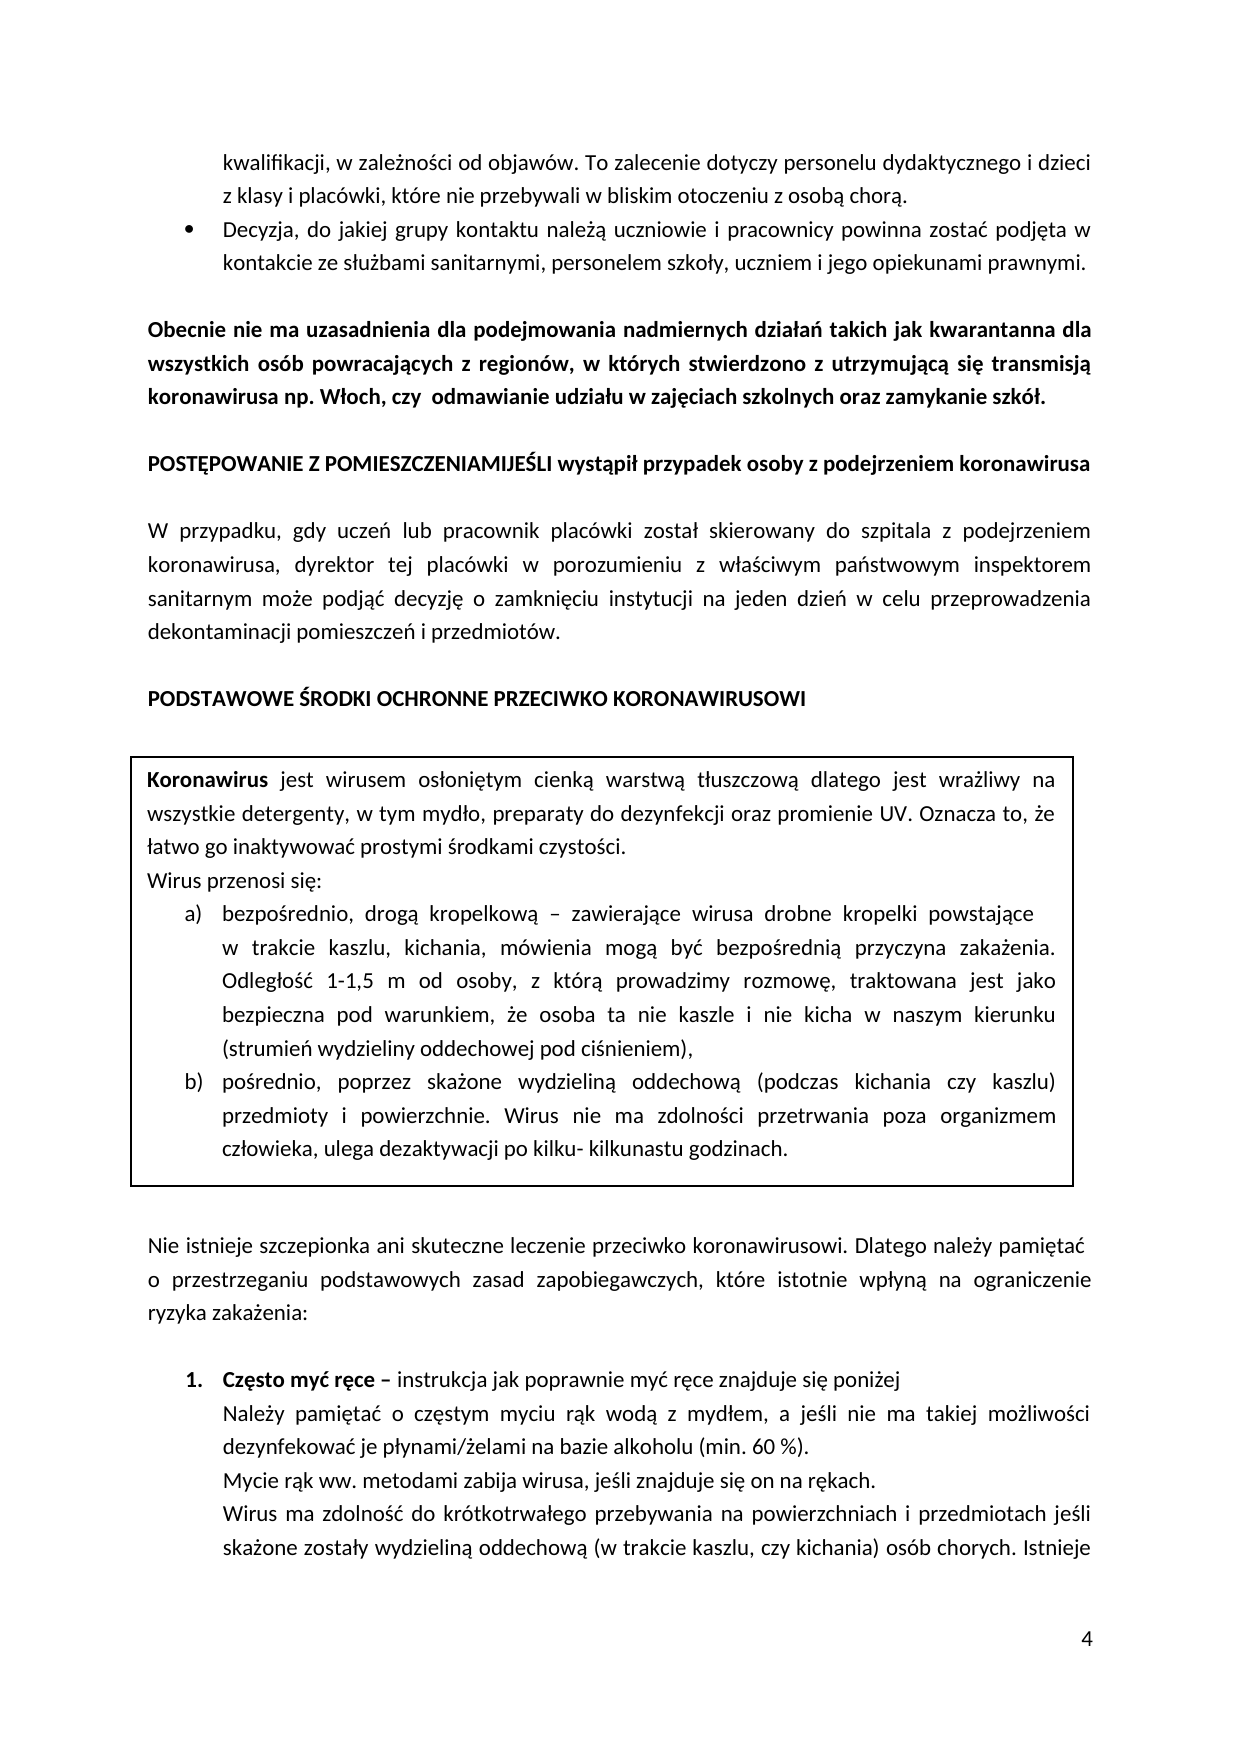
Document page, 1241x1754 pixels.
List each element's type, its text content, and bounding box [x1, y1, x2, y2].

list Często myć ręce – instrukcja jak poprawnie myć ręce znajduje się poniżej [185, 1365, 1093, 1393]
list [223, 1499, 1093, 1561]
text W przypadku, gdy uczeń lub pracownik placówki został skierowany do szpitala z podejrzeniem koronawirusa, dyrektor tej placówki w porozumieniu z właściwym państwowym inspektorem sanitarnym może podjąć decyzję o zamknięciu instytucji na jeden dzień w celu przeprowadzenia dekontaminacji pomieszczeń i przedmiotów. [148, 517, 1093, 645]
list Mycie rąk ww. metodami zabija wirusa, jeśli znajduje się on na rękach. [223, 1466, 1093, 1494]
list Decyzja, do jakiej grupy kontaktu należą uczniowie i pracownicy powinna zostać podjęta w kontakcie ze służbami sanitarnymi, personelem szkoły, uczniem i jego opiekunami prawnymi. [185, 215, 1093, 276]
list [185, 148, 1093, 209]
text POSTĘPOWANIE Z POMIESZCZENIAMIJEŚLI wystąpił przypadek osoby z podejrzeniem koronawirusa [148, 449, 1093, 477]
text Obecnie nie ma uzasadnienia dla podejmowania nadmiernych działań takich jak kwarantanna dla wszystkich osób powracających z regionów, w których stwierdzono z utrzymującą się transmisją koronawirusa np. Włoch, czy odmawianie udziału w zajęciach szkolnych oraz zamykanie szkół. [148, 315, 1093, 410]
list Należy pamiętać o częstym myciu rąk wodą z mydłem, a jeśli nie ma takiej możliwości dezynfekować je płynami/żelami na bazie alkoholu (min. 60 %). [223, 1399, 1093, 1460]
text PODSTAWOWE ŚRODKI OCHRONNE PRZECIWKO KORONAWIRUSOWI [148, 684, 1093, 712]
text Nie istnieje szczepionka ani skuteczne leczenie przeciwko koronawirusowi. Dlatego należy pamiętać o przestrzeganiu podstawowych zasad zapobiegawczych, które istotnie wpłyną na ograniczenie ryzyka zakażenia: [148, 1231, 1093, 1326]
